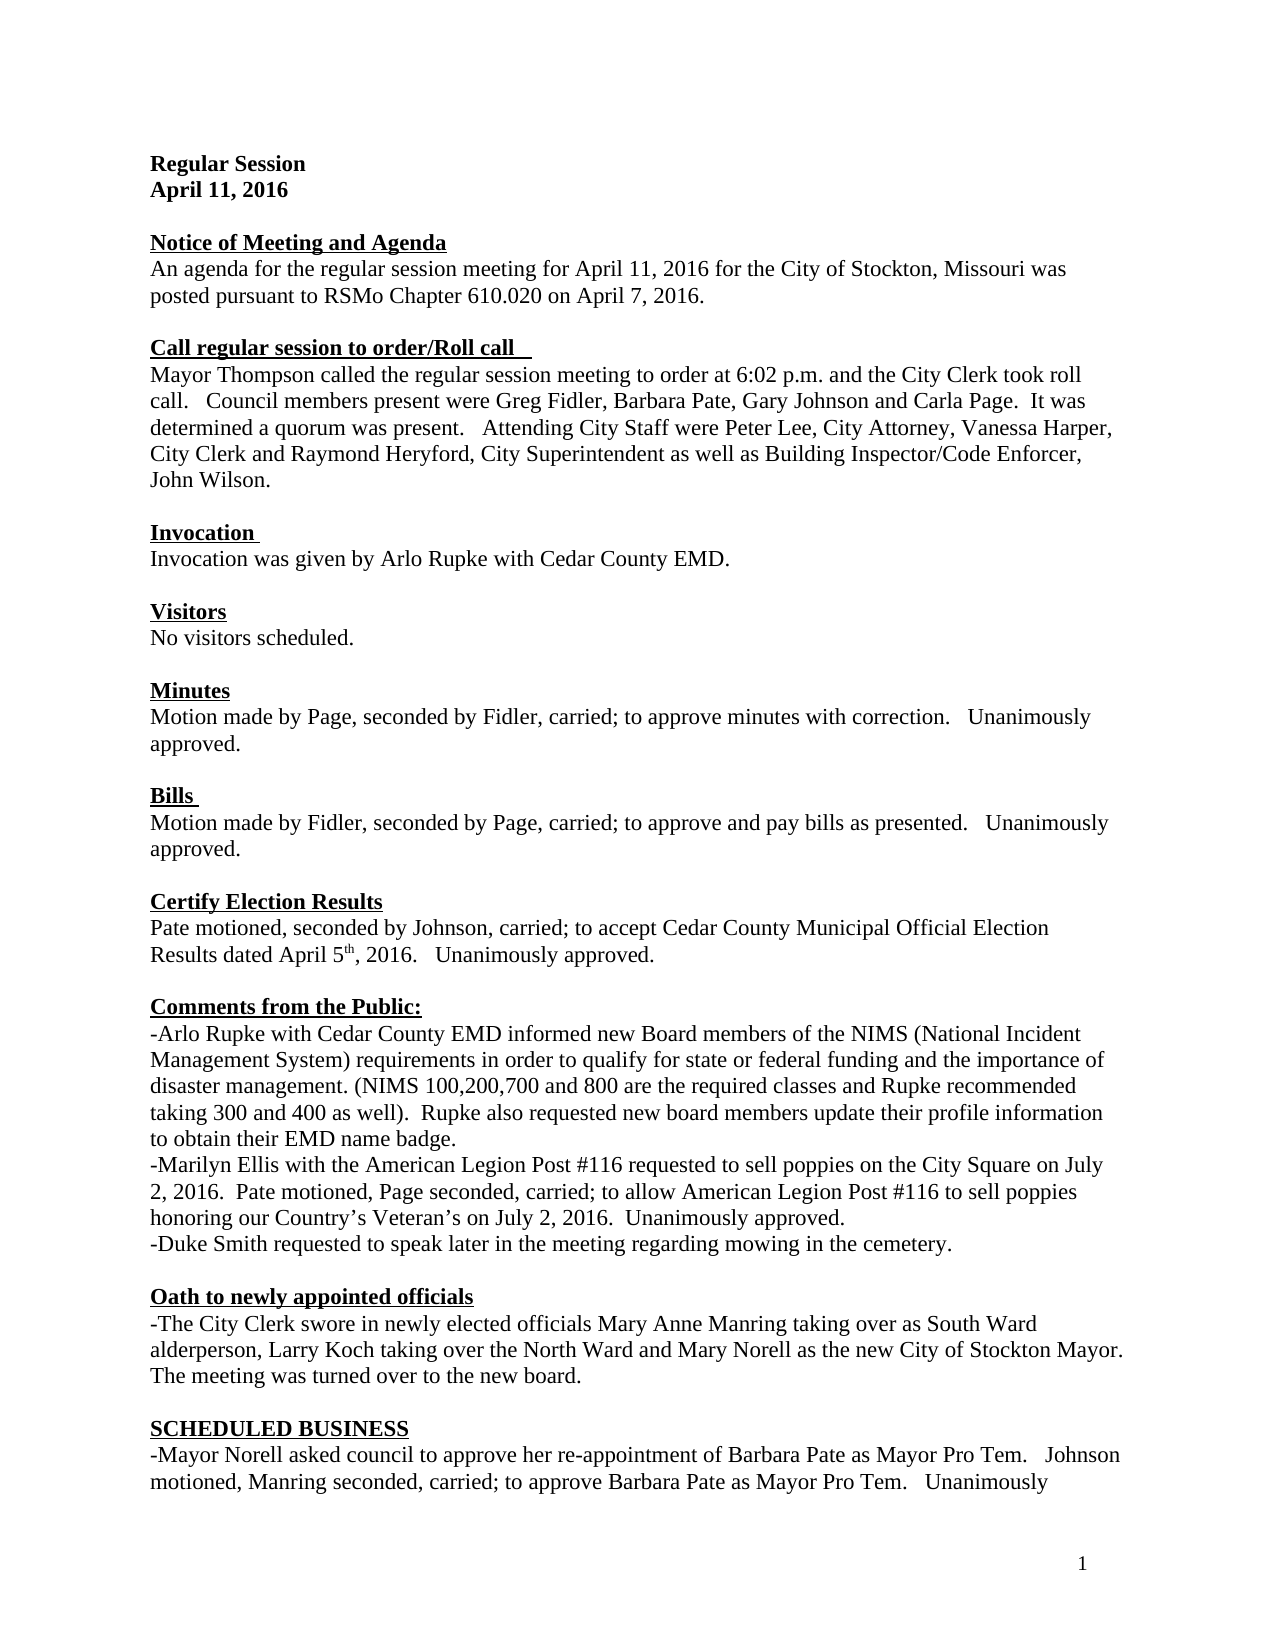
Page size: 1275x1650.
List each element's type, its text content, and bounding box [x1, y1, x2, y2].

text Motion made by Page, seconded by Fidler, carried; to approve minutes with correction. Unanimously approved. [150, 703, 1125, 756]
text Comments from the Public: [150, 993, 1125, 1020]
text The meeting was turned over to the new board. [150, 1362, 1125, 1389]
text Pate motioned, seconded by Johnson, carried; to accept Cedar County Municipal Official Election [150, 914, 1125, 941]
text Certify Election Results [150, 888, 1125, 914]
text -Marilyn Ellis with the American Legion Post #116 requested to sell poppies on the City Square on July 2, 2016. Pate motioned, Page seconded, carried; to allow American Legion Post #116 to sell poppies honoring our Country’s Veteran’s on July 2, 2016. Unanimously approved. [150, 1151, 1125, 1231]
text -Mayor Norell asked council to approve her re-appointment of Barbara Pate as Mayor Pro Tem. Johnson motioned, Manring seconded, carried; to approve Barbara Pate as Mayor Pro Tem. Unanimously [150, 1441, 1125, 1494]
text -Duke Smith requested to speak later in the meeting regarding mowing in the cemetery. [150, 1231, 1125, 1257]
text SCHEDULED BUSINESS [150, 1415, 1125, 1441]
text Invocation [150, 519, 1125, 545]
text Minutes [150, 677, 1125, 703]
text -Arlo Rupke with Cedar County EMD informed new Board members of the NIMS (National Incident Management System) requirements in order to qualify for state or federal funding and the importance of disaster management. (NIMS 100,200,700 and 800 are the required classes and Rupke recommended taking 300 and 400 as well). Rupke also requested new board members update their profile information to obtain their EMD name badge. [150, 1020, 1125, 1151]
text Motion made by Fidler, seconded by Page, carried; to approve and pay bills as presented. Unanimously approved. [150, 809, 1125, 862]
subtitle Regular Session [150, 150, 1125, 176]
subtitle Bills [150, 782, 1125, 809]
text No visitors scheduled. [150, 624, 1125, 651]
text Results dated April 5th, 2016. Unanimously approved. [150, 941, 1125, 967]
text Mayor Thompson called the regular session meeting to order at 6:02 p.m. and the City Clerk took roll call. Council members present were Greg Fidler, Barbara Pate, Gary Johnson and Carla Page. It was determined a quorum was present. Attending City Staff were Peter Lee, City Attorney, Vanessa Harper, City Clerk and Raymond Heryford, City Superintendent as well as Building Inspector/Code Enforcer, John Wilson. [150, 361, 1125, 493]
subtitle Call regular session to order/Roll call [150, 334, 1125, 361]
text Invocation was given by Arlo Rupke with Cedar County EMD. [150, 545, 1125, 572]
text Notice of Meeting and Agenda [150, 229, 1125, 255]
text Visitors [150, 598, 1125, 624]
subtitle April 11, 2016 [150, 176, 1125, 203]
subtitle An agenda for the regular session meeting for April 11, 2016 for the City of Stockton, Missouri was posted pursuant to RSMo Chapter 610.020 on April 7, 2016. [150, 255, 1125, 308]
text -The City Clerk swore in newly elected officials Mary Anne Manring taking over as South Ward alderperson, Larry Koch taking over the North Ward and Mary Norell as the new City of Stockton Mayor. [150, 1309, 1125, 1362]
text Oath to newly appointed officials [150, 1283, 1125, 1309]
